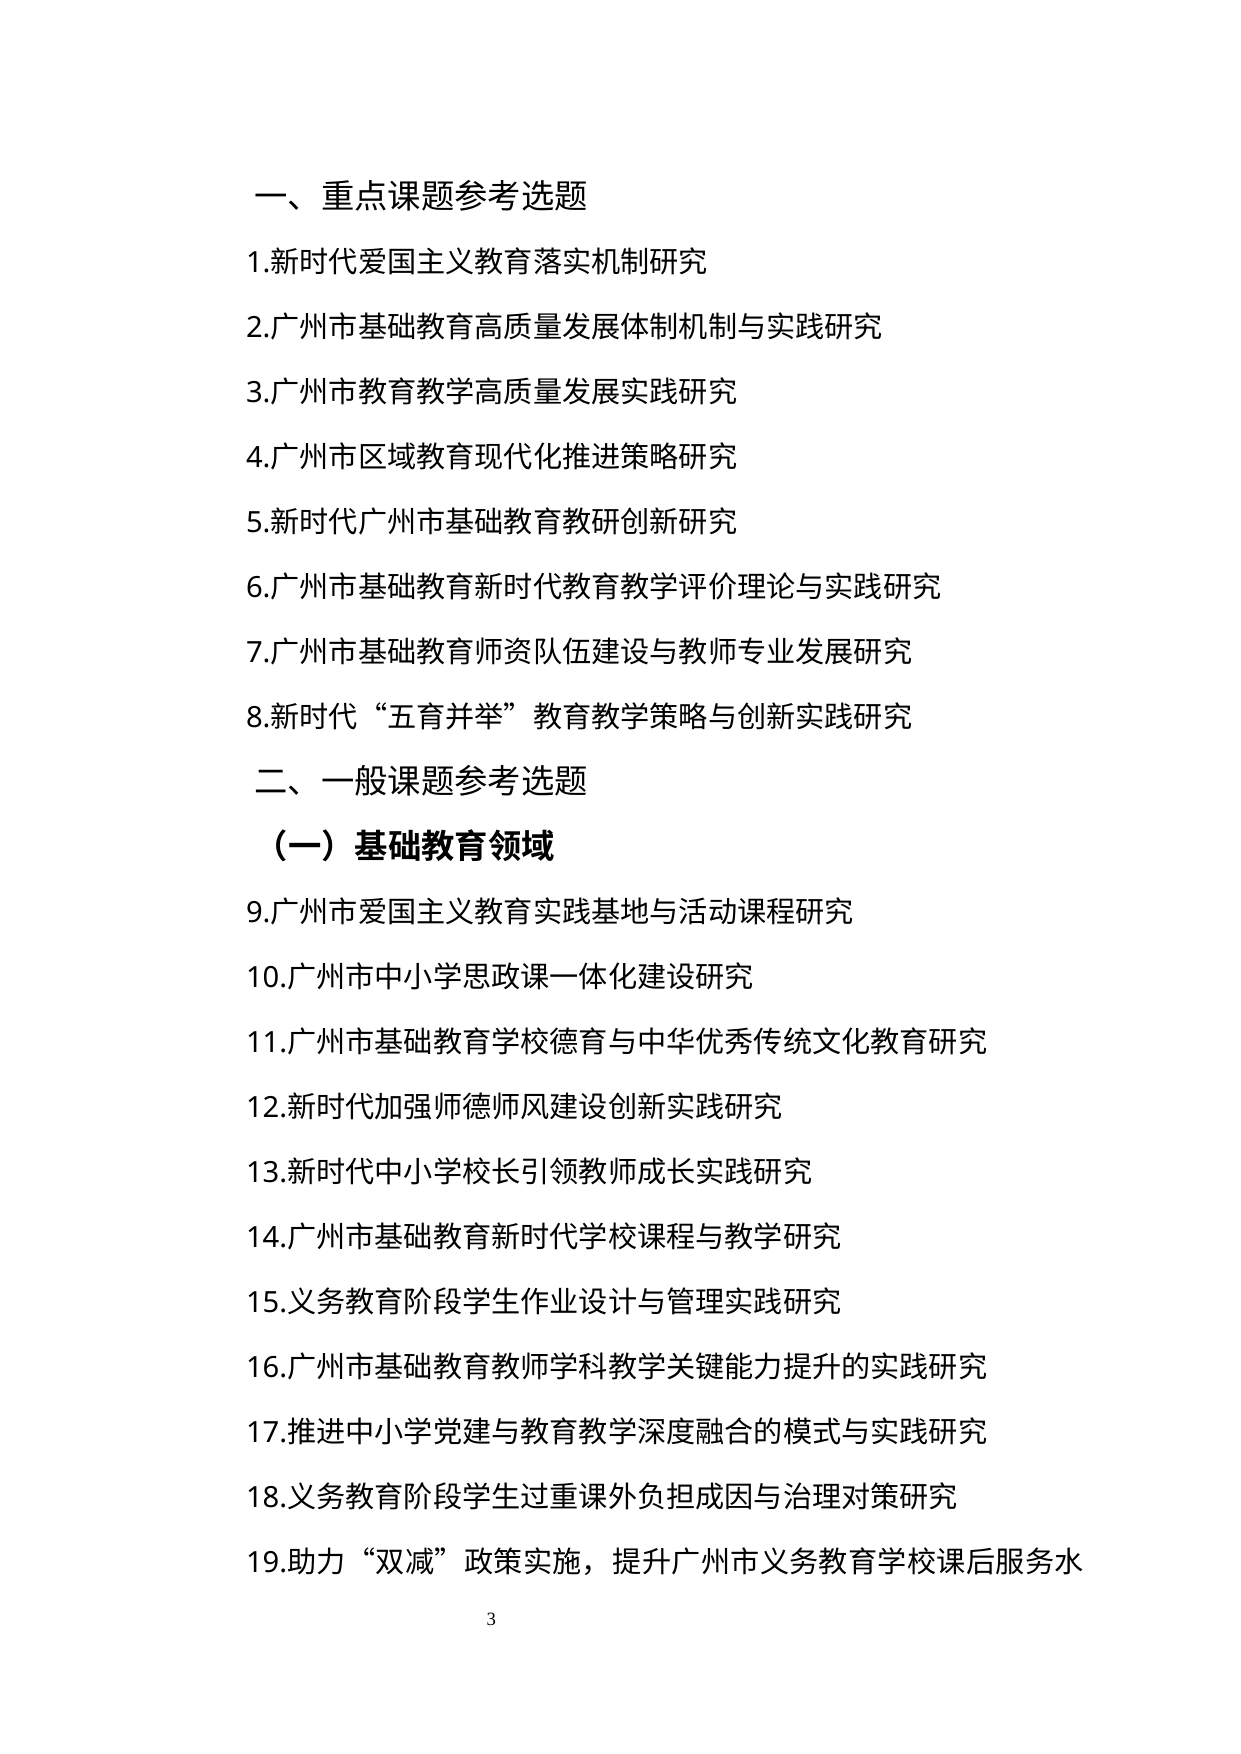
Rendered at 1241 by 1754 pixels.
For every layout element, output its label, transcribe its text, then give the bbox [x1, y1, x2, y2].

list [187, 1527, 1085, 1592]
list 6.广州市基础教育新时代教育教学评价理论与实践研究 [187, 552, 1085, 617]
list 2.广州市基础教育高质量发展体制机制与实践研究 [187, 292, 1085, 357]
list 7.广州市基础教育师资队伍建设与教师专业发展研究 [187, 617, 1085, 682]
list 15.义务教育阶段学生作业设计与管理实践研究 [187, 1267, 1085, 1332]
list 1.新时代爱国主义教育落实机制研究 [187, 227, 1085, 292]
list 18.义务教育阶段学生过重课外负担成因与治理对策研究 [187, 1462, 1085, 1527]
list 11.广州市基础教育学校德育与中华优秀传统文化教育研究 [187, 1007, 1085, 1072]
list 17.推进中小学党建与教育教学深度融合的模式与实践研究 [187, 1397, 1085, 1462]
text 一、重点课题参考选题 [187, 162, 1085, 227]
list 3.广州市教育教学高质量发展实践研究 [187, 357, 1085, 422]
list 10.广州市中小学思政课一体化建设研究 [187, 942, 1085, 1007]
list 14.广州市基础教育新时代学校课程与教学研究 [187, 1202, 1085, 1267]
list 9.广州市爱国主义教育实践基地与活动课程研究 [187, 877, 1085, 942]
list 4.广州市区域教育现代化推进策略研究 [187, 422, 1085, 487]
text （一）基础教育领域 [187, 812, 1085, 877]
list 8.新时代“五育并举”教育教学策略与创新实践研究 [187, 682, 1085, 747]
list 13.新时代中小学校长引领教师成长实践研究 [187, 1137, 1085, 1202]
list 5.新时代广州市基础教育教研创新研究 [187, 487, 1085, 552]
list 16.广州市基础教育教师学科教学关键能力提升的实践研究 [187, 1332, 1085, 1397]
text 二、一般课题参考选题 [187, 747, 1085, 812]
list 12.新时代加强师德师风建设创新实践研究 [187, 1072, 1085, 1137]
